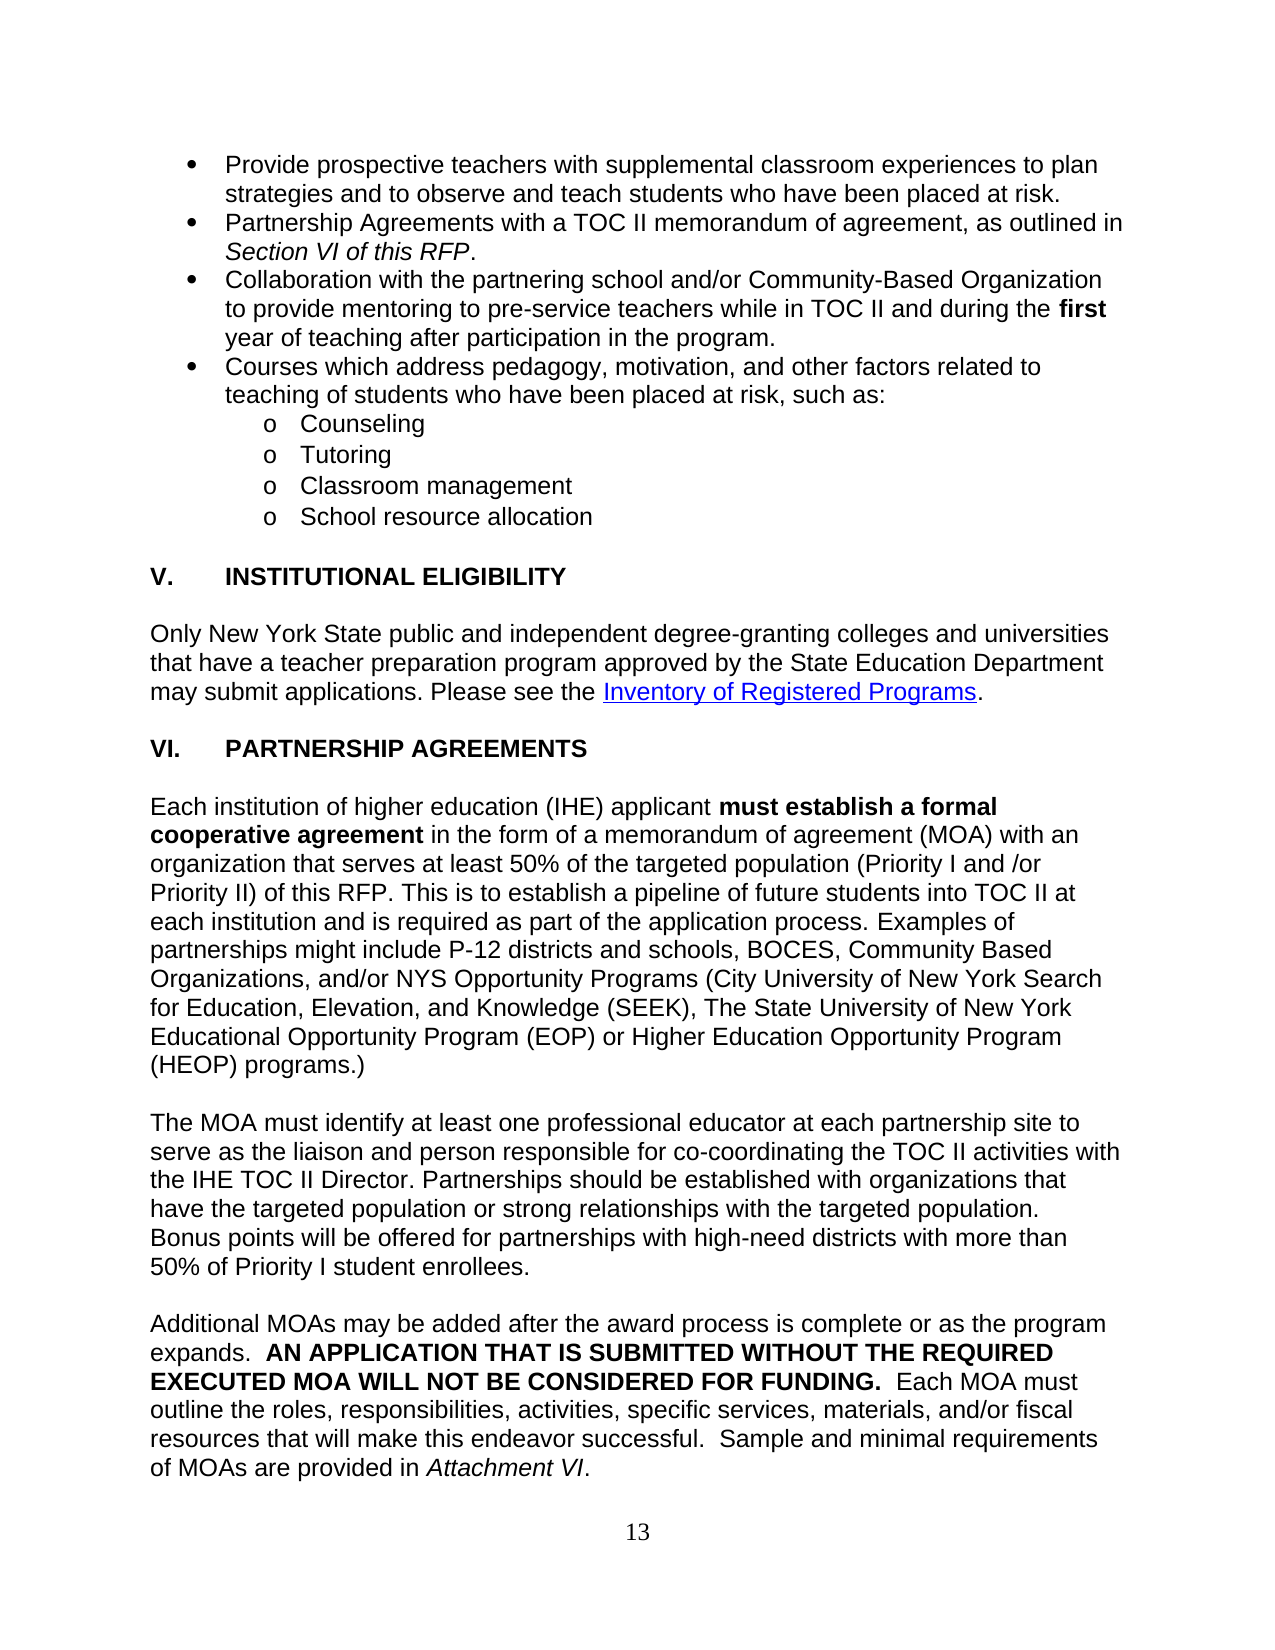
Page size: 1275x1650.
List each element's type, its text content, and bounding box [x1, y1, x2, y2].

list Collaboration with the partnering school and/or Community-Based Organization to provide mentoring to pre-service teachers while in TOC II and during the first year of teaching after participation in the program. [187, 265, 1125, 352]
list Partnership Agreements with a TOC II memorandum of agreement, as outlined in Section VI of this RFP. [187, 208, 1125, 265]
text V. INSTITUTIONAL ELIGIBILITY [150, 562, 1125, 590]
list Tutoring [262, 440, 1125, 471]
list Courses which address pedagogy, motivation, and other factors related to teaching of students who have been placed at risk, such as: [187, 352, 1125, 409]
text Each institution of higher education (IHE) applicant must establish a formal cooperative agreement in the form of a memorandum of agreement (MOA) with an organization that serves at least 50% of the targeted population (Priority I and /or Priority II) of this RFP. This is to establish a pipeline of future students into TOC II at each institution and is required as part of the application process. Examples of partnerships might include P-12 districts and schools, BOCES, Community Based Organizations, and/or NYS Opportunity Programs (City University of New York Search for Education, Elevation, and Knowledge (SEEK), The State University of New York Educational Opportunity Program (EOP) or Higher Education Opportunity Program (HEOP) programs.) [150, 792, 1125, 1079]
text VI. PARTNERSHIP AGREEMENTS [150, 734, 1125, 763]
list Classroom management [262, 471, 1125, 502]
list School resource allocation [262, 502, 1125, 533]
text The MOA must identify at least one professional educator at each partnership site to serve as the liaison and person responsible for co-coordinating the TOC II activities with the IHE TOC II Director. Partnerships should be established with organizations that have the targeted population or strong relationships with the targeted population. Bonus points will be offered for partnerships with high-need districts with more than 50% of Priority I student enrollees. [150, 1108, 1125, 1280]
text Only New York State public and independent degree-granting colleges and universities that have a teacher preparation program approved by the State Education Department may submit applications. Please see the Inventory of Registered Programs. [150, 619, 1125, 705]
list Provide prospective teachers with supplemental classroom experiences to plan strategies and to observe and teach students who have been placed at risk. [187, 150, 1125, 208]
text Additional MOAs may be added after the award process is complete or as the program expands. AN APPLICATION THAT IS SUBMITTED WITHOUT THE REQUIRED EXECUTED MOA WILL NOT BE CONSIDERED FOR FUNDING. Each MOA must outline the roles, responsibilities, activities, specific services, materials, and/or fiscal resources that will make this endeavor successful. Sample and minimal requirements of MOAs are provided in Attachment VI. [150, 1309, 1125, 1482]
list Counseling [262, 409, 1125, 440]
